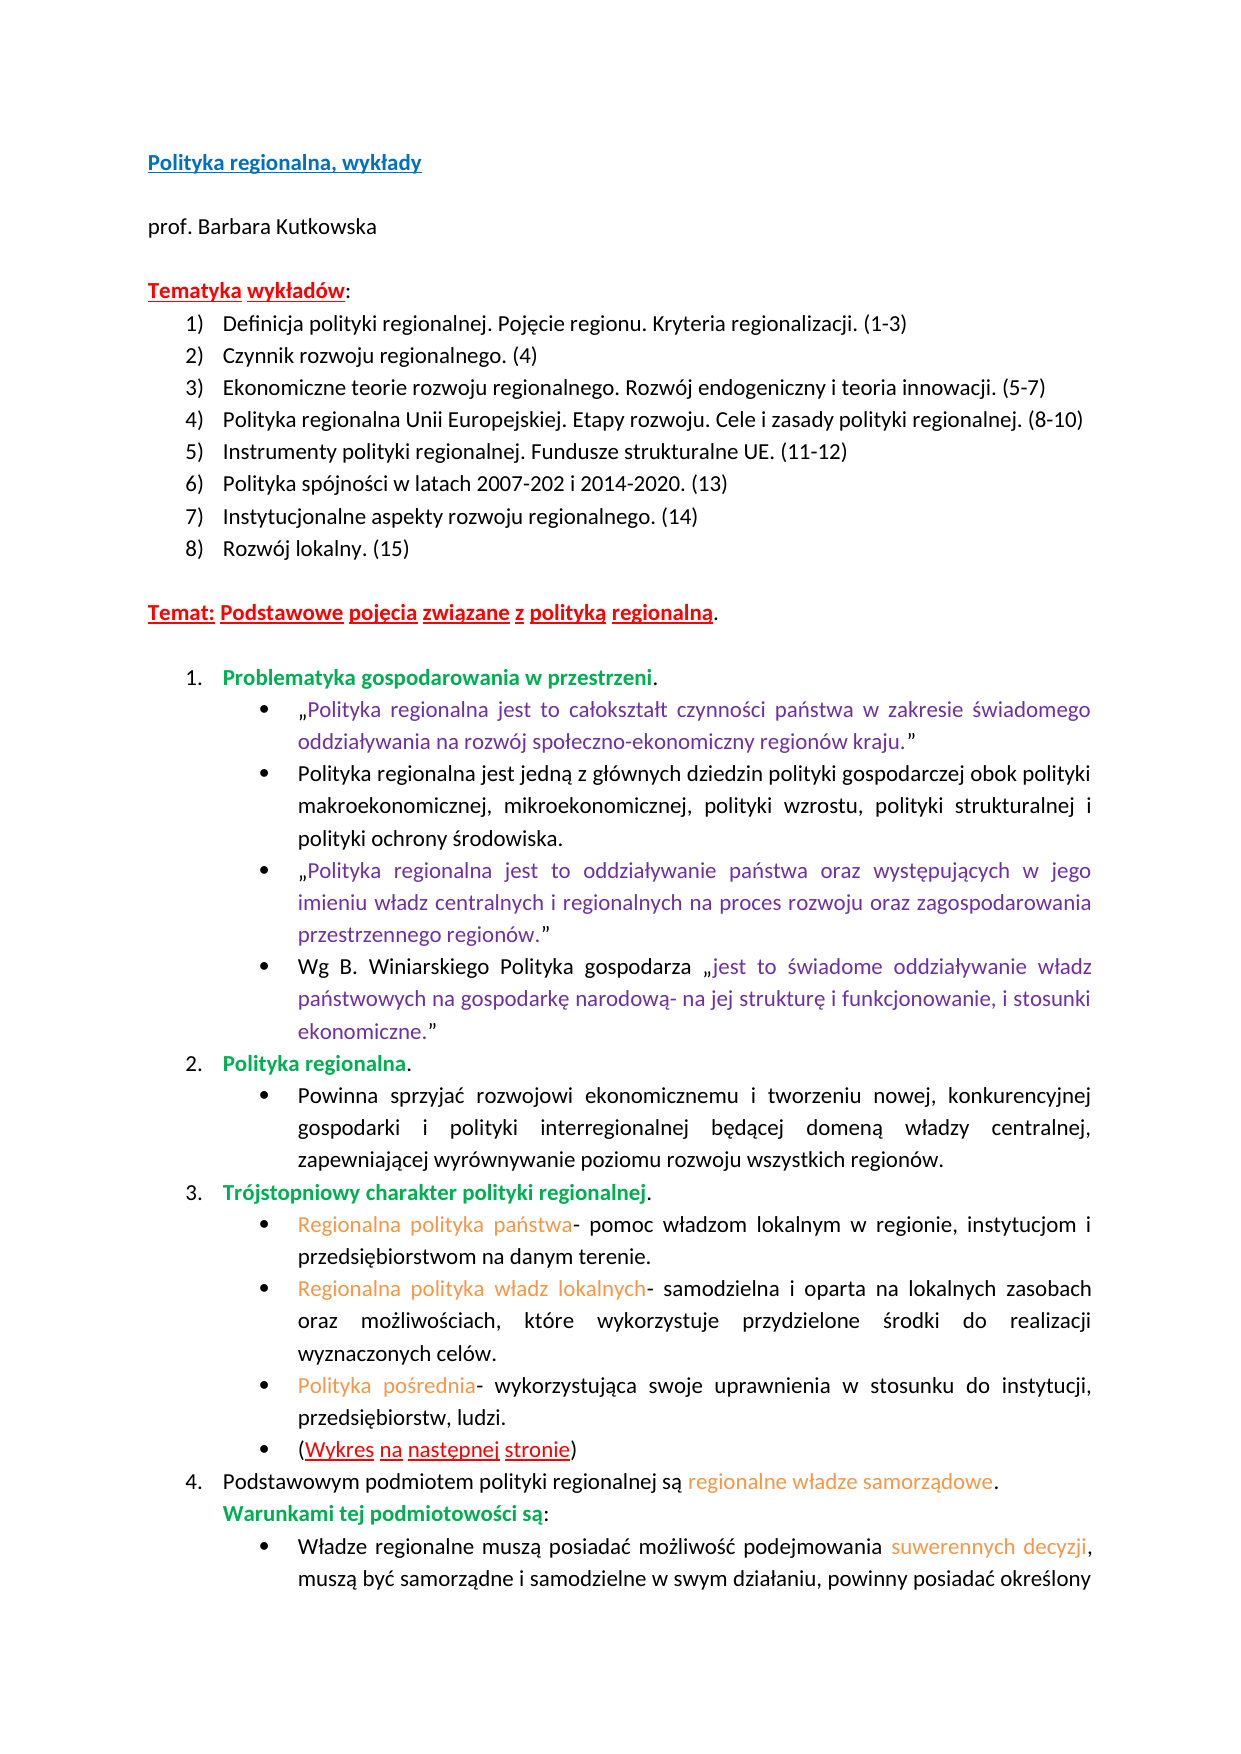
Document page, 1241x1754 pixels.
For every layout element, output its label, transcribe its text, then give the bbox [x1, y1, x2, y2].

text Tematyka wykładów: [148, 276, 1092, 304]
list Wg B. Winiarskiego Polityka gospodarza „jest to świadome oddziaływanie władz państwowych na gospodarkę narodową- na jej strukturę i funkcjonowanie, i stosunki ekonomiczne.” [260, 952, 1092, 1045]
text Temat: Podstawowe pojęcia związane z polityką regionalną. [148, 598, 1092, 626]
list Regionalna polityka państwa- pomoc władzom lokalnym w regionie, instytucjom i przedsiębiorstwom na danym terenie. [260, 1210, 1092, 1270]
list Polityka pośrednia- wykorzystująca swoje uprawnienia w stosunku do instytucji, przedsiębiorstw, ludzi. [260, 1371, 1092, 1431]
list Definicja polityki regionalnej. Pojęcie regionu. Kryteria regionalizacji. (1-3) [185, 309, 1092, 337]
list Polityka regionalna. [185, 1049, 1092, 1077]
list (Wykres na następnej stronie) [260, 1435, 1092, 1463]
list Problematyka gospodarowania w przestrzeni. [185, 663, 1092, 691]
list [260, 1532, 1092, 1592]
list Podstawowym podmiotem polityki regionalnej są regionalne władze samorządowe. [185, 1467, 1092, 1495]
list Rozwój lokalny. (15) [185, 534, 1092, 562]
list Polityka regionalna jest jedną z głównych dziedzin polityki gospodarczej obok polityki makroekonomicznej, mikroekonomicznej, polityki wzrostu, polityki strukturalnej i polityki ochrony środowiska. [260, 759, 1092, 852]
list „Polityka regionalna jest to całokształt czynności państwa w zakresie świadomego oddziaływania na rozwój społeczno-ekonomiczny regionów kraju.” [260, 695, 1092, 755]
text Polityka regionalna, wykłady [148, 148, 1092, 176]
list Ekonomiczne teorie rozwoju regionalnego. Rozwój endogeniczny i teoria innowacji. (5-7) [185, 373, 1092, 401]
list „Polityka regionalna jest to oddziaływanie państwa oraz występujących w jego imieniu władz centralnych i regionalnych na proces rozwoju oraz zagospodarowania przestrzennego regionów.” [260, 856, 1092, 948]
text prof. Barbara Kutkowska [148, 212, 1092, 240]
list Instytucjonalne aspekty rozwoju regionalnego. (14) [185, 502, 1092, 530]
list Powinna sprzyjać rozwojowi ekonomicznemu i tworzeniu nowej, konkurencyjnej gospodarki i polityki interregionalnej będącej domeną władzy centralnej, zapewniającej wyrównywanie poziomu rozwoju wszystkich regionów. [260, 1081, 1092, 1173]
list Polityka regionalna Unii Europejskiej. Etapy rozwoju. Cele i zasady polityki regionalnej. (8-10) [185, 405, 1092, 433]
list Warunkami tej podmiotowości są: [223, 1499, 1092, 1528]
list Polityka spójności w latach 2007-202 i 2014-2020. (13) [185, 469, 1092, 498]
list Czynnik rozwoju regionalnego. (4) [185, 341, 1092, 369]
list Trójstopniowy charakter polityki regionalnej. [185, 1178, 1092, 1206]
list Instrumenty polityki regionalnej. Fundusze strukturalne UE. (11-12) [185, 437, 1092, 465]
list Regionalna polityka władz lokalnych- samodzielna i oparta na lokalnych zasobach oraz możliwościach, które wykorzystuje przydzielone środki do realizacji wyznaczonych celów. [260, 1274, 1092, 1367]
